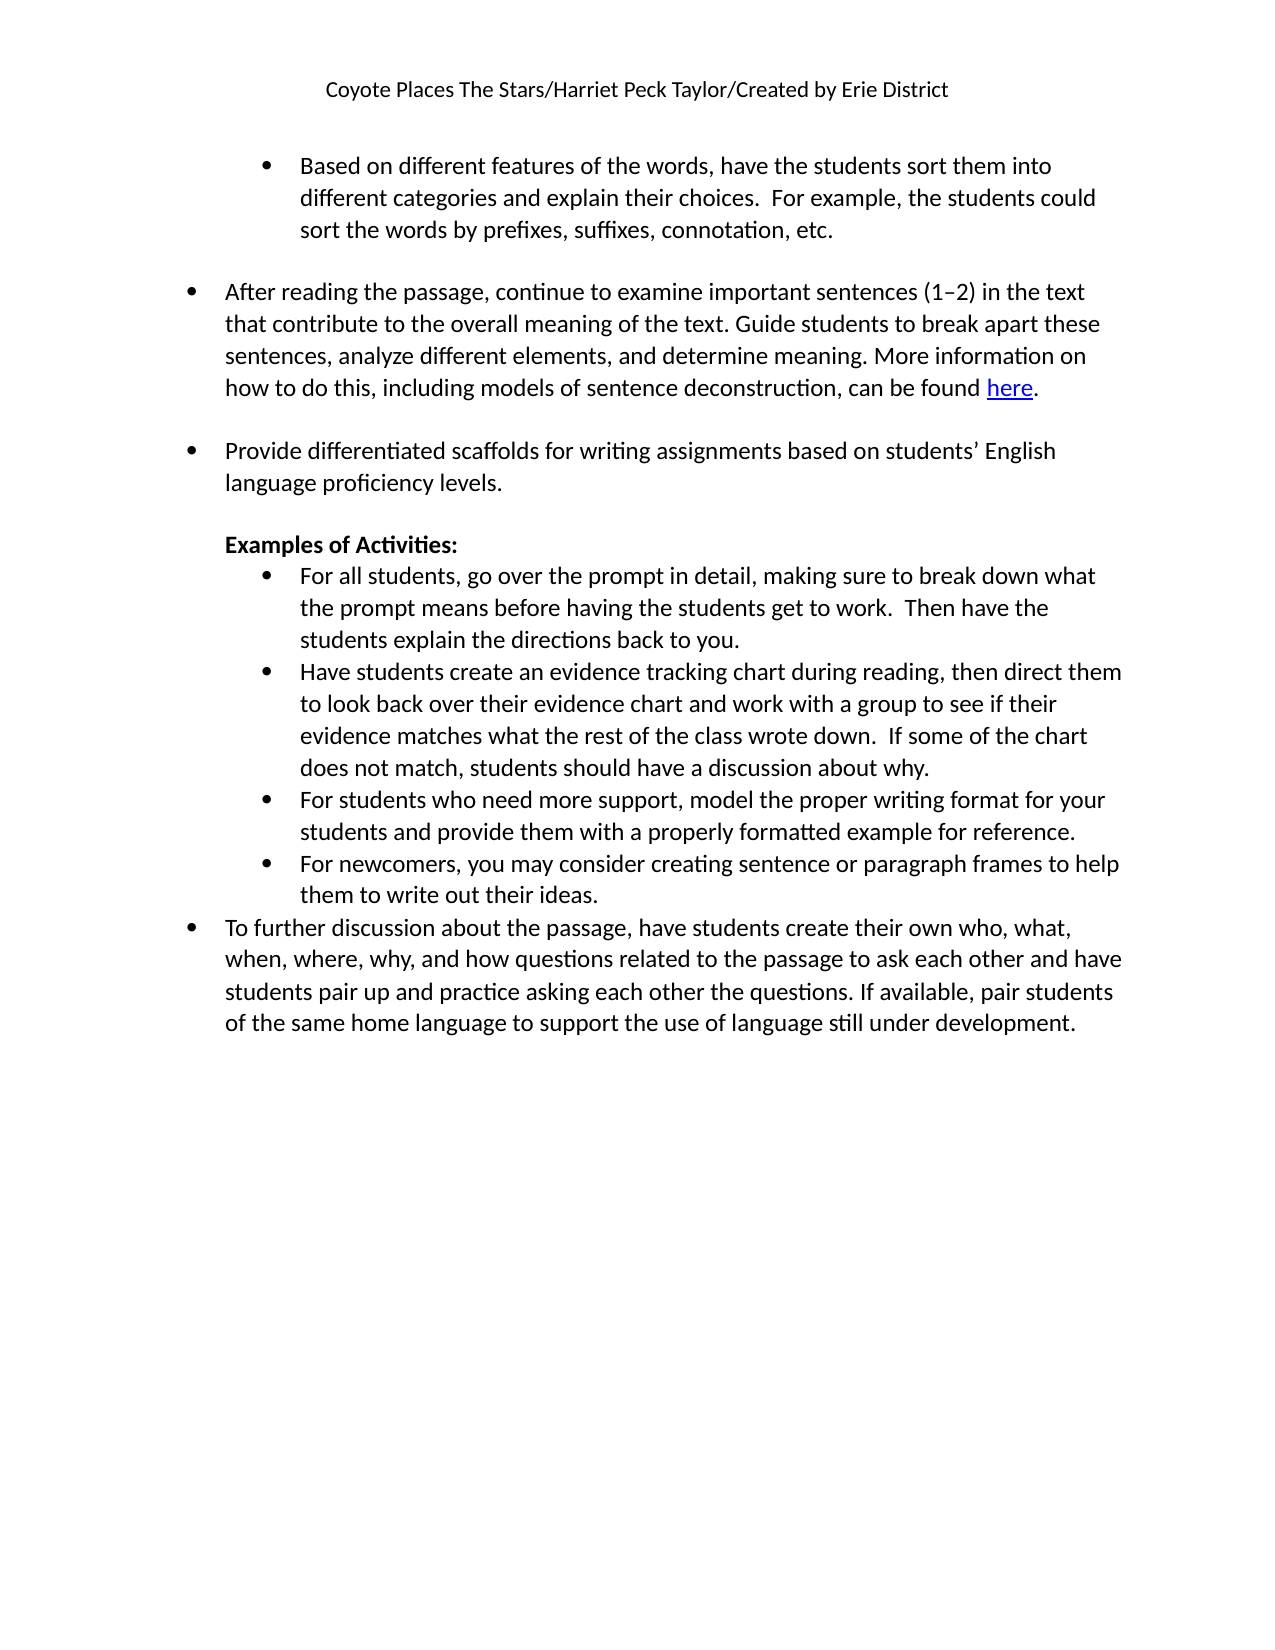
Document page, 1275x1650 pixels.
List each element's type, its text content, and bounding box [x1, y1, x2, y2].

list For all students, go over the prompt in detail, making sure to break down what the prompt means before having the students get to work. Then have the students explain the directions back to you. [262, 560, 1125, 654]
list For newcomers, you may consider creating sentence or paragraph frames to help them to write out their ideas. [262, 848, 1125, 910]
list After reading the passage, continue to examine important sentences (1–2) in the text that contribute to the overall meaning of the text. Guide students to break apart these sentences, analyze different elements, and determine meaning. More information on how to do this, including models of sentence deconstruction, can be found here. [187, 276, 1125, 403]
list Based on different features of the words, have the students sort them into different categories and explain their choices. For example, the students could sort the words by prefixes, suffixes, connotation, etc. [262, 150, 1125, 244]
list Have students create an evidence tracking chart during reading, then direct them to look back over their evidence chart and work with a group to see if their evidence matches what the rest of the class wrote down. If some of the chart does not match, students should have a discussion about why. [262, 656, 1125, 782]
list To further discussion about the passage, have students create their own who, what, when, where, why, and how questions related to the passage to ask each other and have students pair up and practice asking each other the questions. If available, pair students of the same home language to support the use of language still under development. [187, 912, 1125, 1038]
list For students who need more support, model the proper writing format for your students and provide them with a properly formatted example for reference. [262, 784, 1125, 846]
list Examples of Activities: [225, 529, 1125, 560]
list Provide differentiated scaffolds for writing assignments based on students’ English language proficiency levels. [187, 435, 1125, 497]
